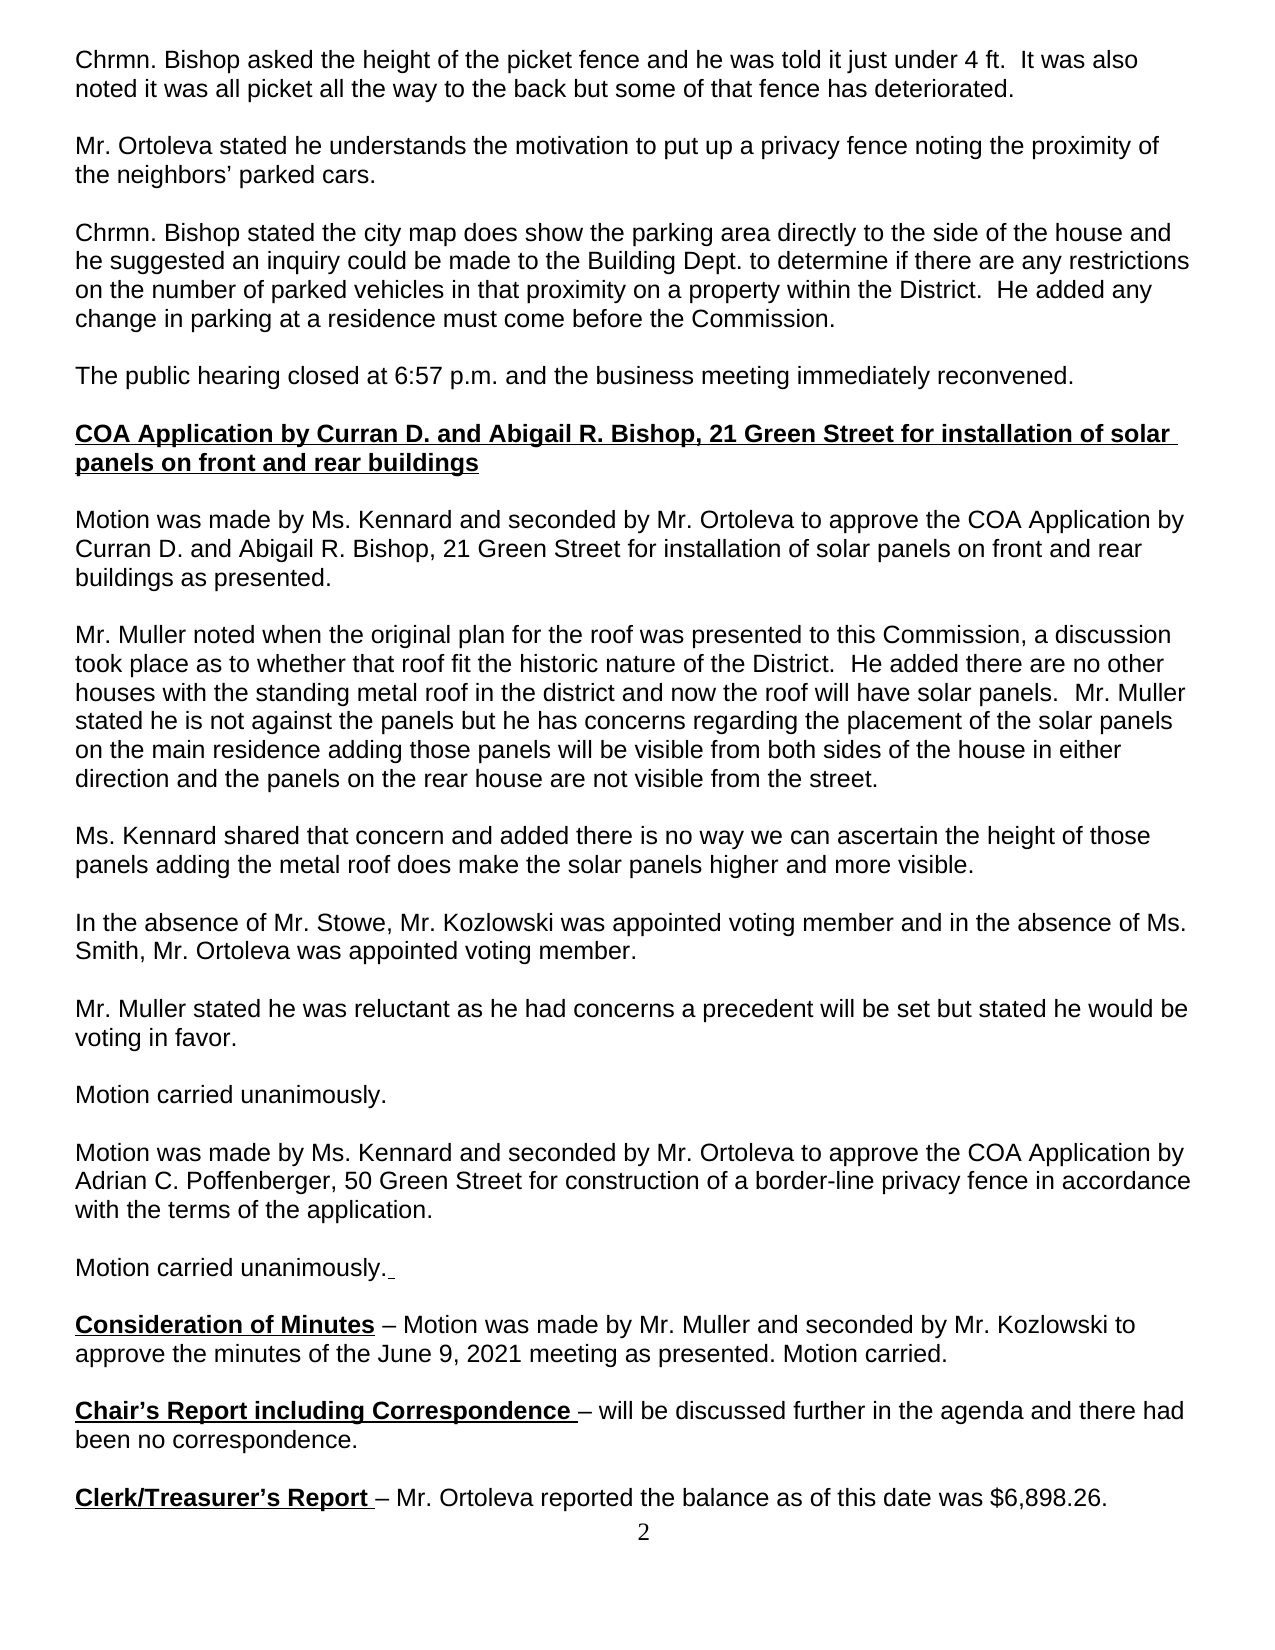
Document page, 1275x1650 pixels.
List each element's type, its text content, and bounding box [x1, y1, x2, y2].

text Ms. Kennard shared that concern and added there is no way we can ascertain the height of those panels adding the metal roof does make the solar panels higher and more visible. [75, 821, 1200, 879]
text Motion carried unanimously. [75, 1252, 1200, 1281]
text The public hearing closed at 6:57 p.m. and the business meeting immediately reconvened. [75, 361, 1200, 390]
text Clerk/Treasurer’s Report – Mr. Ortoleva reported the balance as of this date was $6,898.26. [75, 1482, 1200, 1511]
text Mr. Muller noted when the original plan for the roof was presented to this Commission, a discussion took place as to whether that roof fit the historic nature of the District. He added there are no other houses with the standing metal roof in the district and now the roof will have solar panels. Mr. Muller stated he is not against the panels but he has concerns regarding the placement of the solar panels on the main residence adding those panels will be visible from both sides of the house in either direction and the panels on the rear house are not visible from the street. [75, 620, 1200, 792]
text Motion carried unanimously. [75, 1080, 1200, 1109]
text Motion was made by Ms. Kennard and seconded by Mr. Ortoleva to approve the COA Application by Curran D. and Abigail R. Bishop, 21 Green Street for installation of solar panels on front and rear buildings as presented. [75, 505, 1200, 591]
text Motion was made by Ms. Kennard and seconded by Mr. Ortoleva to approve the COA Application by Adrian C. Poffenberger, 50 Green Street for construction of a border-line privacy fence in accordance with the terms of the application. [75, 1137, 1200, 1224]
text Mr. Ortoleva stated he understands the motivation to put up a privacy fence noting the proximity of the neighbors’ parked cars. [75, 131, 1200, 189]
text Chrmn. Bishop stated the city map does show the parking area directly to the side of the house and he suggested an inquiry could be made to the Building Dept. to determine if there are any restrictions on the number of parked vehicles in that proximity on a property within the District. He added any change in parking at a residence must come before the Commission. [75, 217, 1200, 332]
text Chrmn. Bishop asked the height of the picket fence and he was told it just under 4 ft. It was also noted it was all picket all the way to the back but some of that fence has deteriorated. [75, 45, 1200, 102]
text COA Application by Curran D. and Abigail R. Bishop, 21 Green Street for installation of solar panels on front and rear buildings [75, 419, 1200, 476]
text Mr. Muller stated he was reluctant as he had concerns a precedent will be set but stated he would be voting in favor. [75, 994, 1200, 1051]
text Chair’s Report including Correspondence – will be discussed further in the agenda and there had been no correspondence. [75, 1396, 1200, 1454]
text Consideration of Minutes – Motion was made by Mr. Muller and seconded by Mr. Kozlowski to approve the minutes of the June 9, 2021 meeting as presented. Motion carried. [75, 1310, 1200, 1367]
text In the absence of Mr. Stowe, Mr. Kozlowski was appointed voting member and in the absence of Ms. Smith, Mr. Ortoleva was appointed voting member. [75, 907, 1200, 965]
